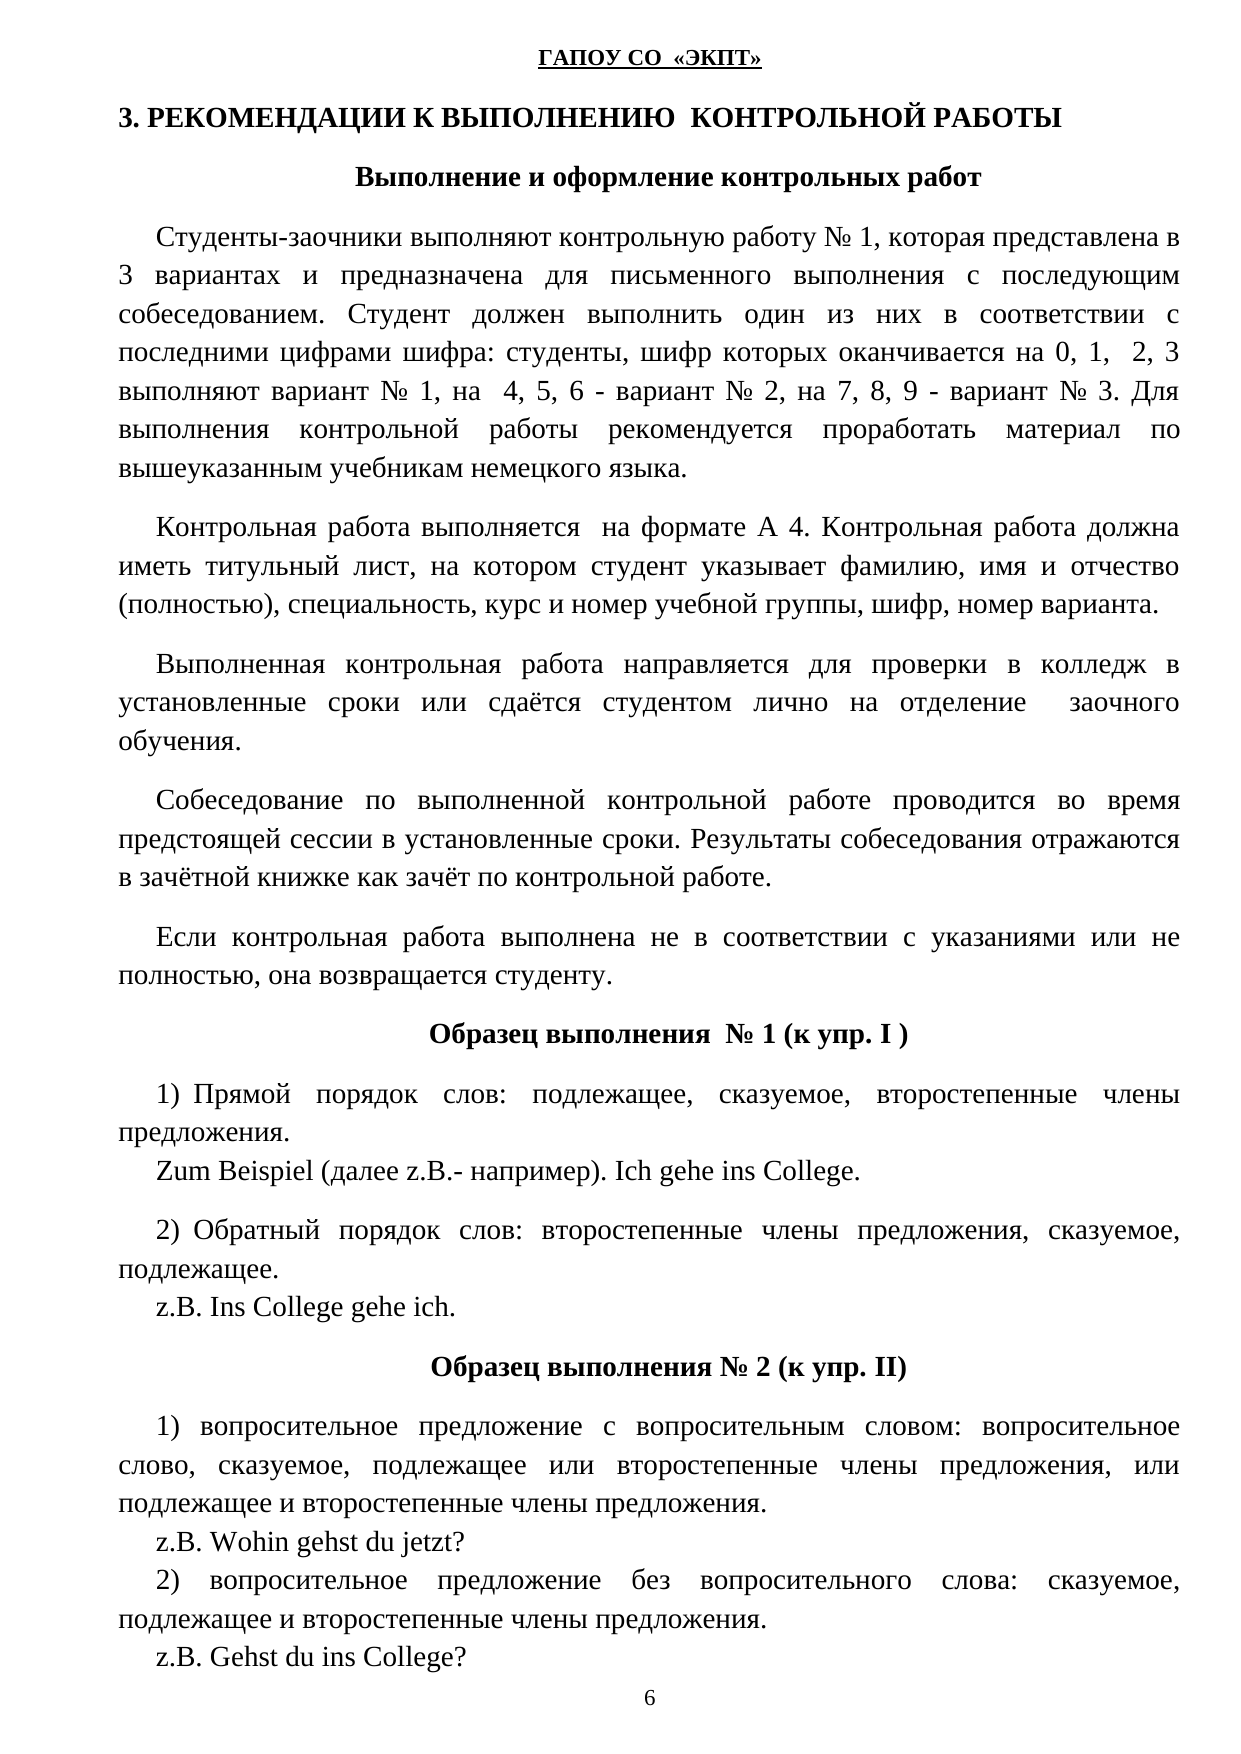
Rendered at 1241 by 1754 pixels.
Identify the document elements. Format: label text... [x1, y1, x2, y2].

text Если контрольная работа выполнена не в соответствии с указаниями или не полностью, она возвращается студенту. [118, 919, 1181, 991]
text 1) вопросительное предложение с вопросительным словом: вопросительное слово, сказуемое, подлежащее или второстепенные члены предложения, или подлежащее и второстепенные члены предложения. [118, 1408, 1181, 1519]
text Контрольная работа выполняется на формате А 4. Контрольная работа должна иметь титульный лист, на котором студент указывает фамилию, имя и отчество (полностью), специальность, курс и номер учебной группы, шифр, номер варианта. [118, 509, 1181, 620]
text Студенты-заочники выполняют контрольную работу № 1, которая представлена в 3 вариантах и предназначена для письменного выполнения с последующим собеседованием. Студент должен выполнить один из них в соответствии с последними цифрами шифра: студенты, шифр которых оканчивается на 0, 1, 2, 3 выполняют вариант № 1, на 4, 5, 6 - вариант № 2, на 7, 8, 9 - вариант № 3. Для выполнения контрольной работы рекомендуется проработать материал по вышеуказанным учебникам немецкого языка. [118, 219, 1181, 483]
list Прямой порядок слов: подлежащее, сказуемое, второстепенные члены предложения. [118, 1076, 1181, 1148]
text 2) вопросительное предложение без вопросительного слова: сказуемое, подлежащее и второстепенные члены предложения. [118, 1562, 1181, 1634]
text Образец выполнения № 2 (к упр. II) [156, 1349, 1181, 1382]
text Zum Beispiel (далее z.B.- например). Ich gehe ins College. [118, 1153, 1181, 1187]
list Обратный порядок слов: второстепенные члены предложения, сказуемое, подлежащее. [118, 1212, 1181, 1284]
text Выполненная контрольная работа направляется для проверки в колледж в установленные сроки или сдаётся студентом лично на отделение заочного обучения. [118, 646, 1181, 756]
text 3. рекомендации к выполнению контрольной работы [118, 100, 1181, 133]
text Выполнение и оформление контрольных работ [156, 159, 1181, 193]
text Собеседование по выполненной контрольной работе проводится во время предстоящей сессии в установленные сроки. Результаты собеседования отражаются в зачётной книжке как зачёт по контрольной работе. [118, 782, 1181, 893]
text z.B. Gehst du ins College? [118, 1639, 1181, 1673]
text z.B. Ins College gehe ich. [118, 1289, 1181, 1323]
text z.B. Wohin gehst du jetzt? [118, 1524, 1181, 1557]
text Образец выполнения № 1 (к упр. I ) [156, 1017, 1181, 1050]
